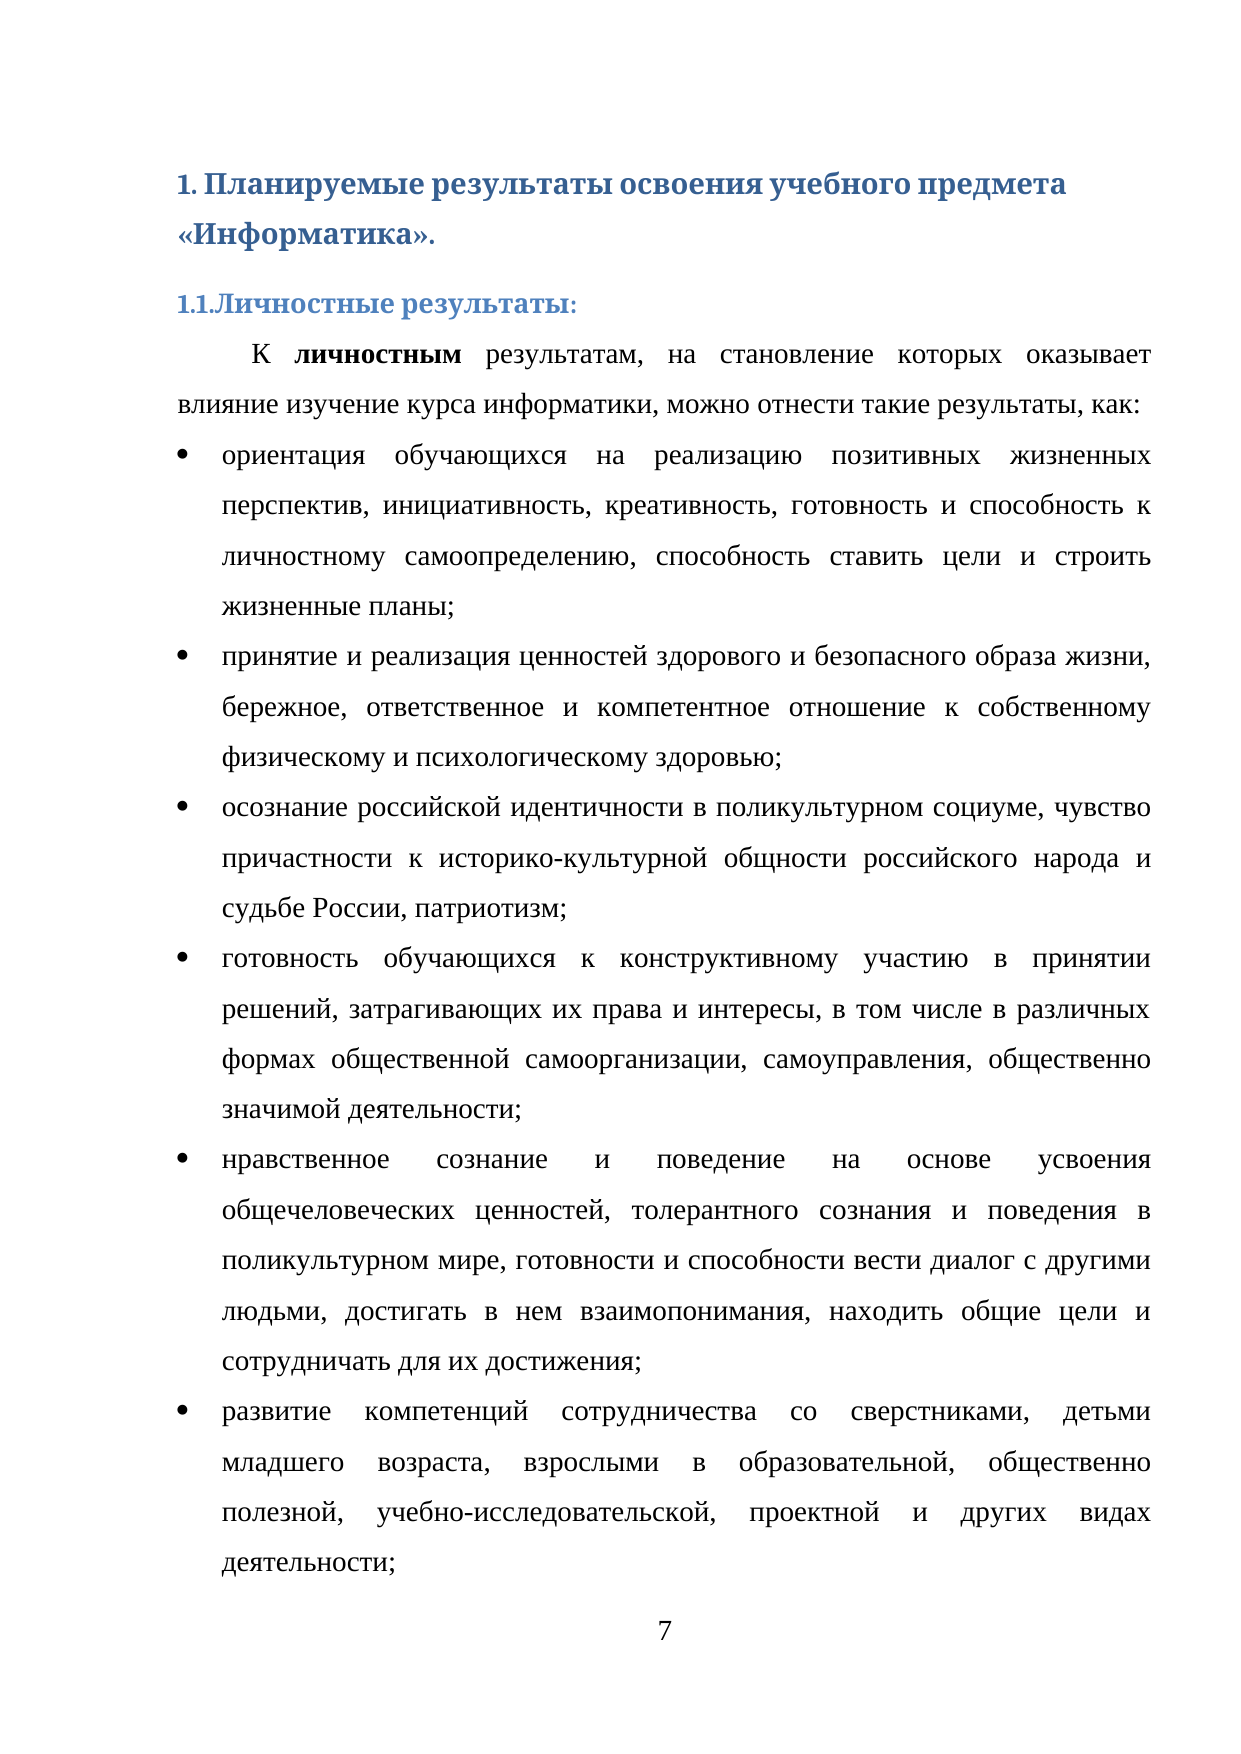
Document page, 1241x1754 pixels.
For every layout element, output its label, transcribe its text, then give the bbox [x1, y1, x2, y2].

subtitle 1.1.Личностные результаты: [177, 289, 1152, 321]
text К личностным результатам, на становление которых оказывает влияние изучение курса информатики, можно отнести такие результаты, как: [177, 336, 1152, 420]
list принятие и реализация ценностей здорового и безопасного образа жизни, бережное, ответственное и компетентное отношение к собственному физическому и психологическому здоровью; [177, 638, 1152, 772]
list нравственное сознание и поведение на основе усвоения общечеловеческих ценностей, толерантного сознания и поведения в поликультурном мире, готовности и способности вести диалог с другими людьми, достигать в нем взаимопонимания, находить общие цели и сотрудничать для их достижения; [177, 1142, 1152, 1377]
list готовность обучающихся к конструктивному участию в принятии решений, затрагивающих их права и интересы, в том числе в различных формах общественной самоорганизации, самоуправления, общественно значимой деятельности; [177, 940, 1152, 1125]
list осознание российской идентичности в поликультурном социуме, чувство причастности к историко-культурной общности российского народа и судьбе России, патриотизм; [177, 789, 1152, 923]
list развитие компетенций сотрудничества со сверстниками, детьми младшего возраста, взрослыми в образовательной, общественно полезной, учебно-исследовательской, проектной и других видах деятельности; [177, 1393, 1152, 1578]
list ориентация обучающихся на реализацию позитивных жизненных перспектив, инициативность, креативность, готовность и способность к личностному самоопределению, способность ставить цели и строить жизненные планы; [177, 437, 1152, 621]
subtitle 1. Планируемые результаты освоения учебного предмета «Информатика». [177, 168, 1152, 252]
